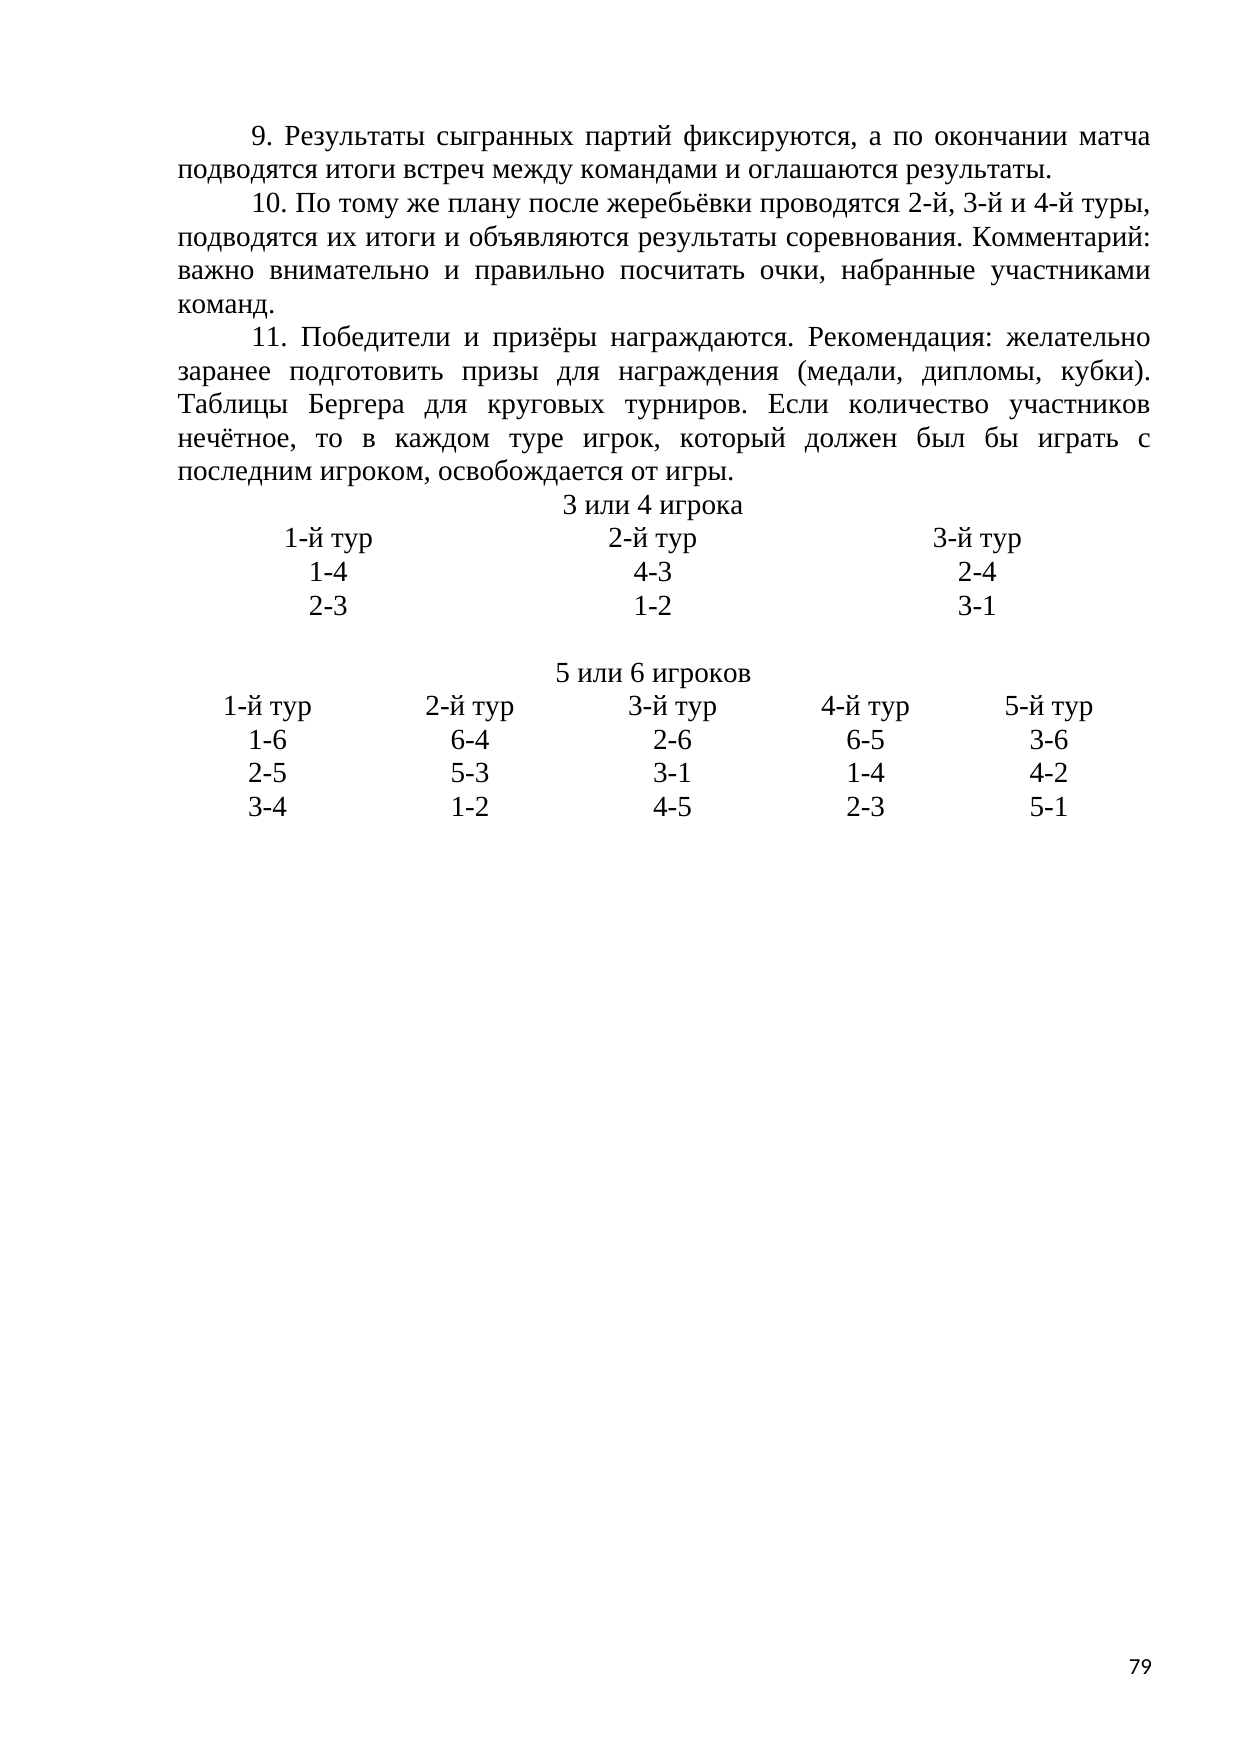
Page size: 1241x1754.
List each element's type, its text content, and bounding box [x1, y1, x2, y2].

table_cell 3-4 [166, 789, 368, 822]
table_cell 1-2 [490, 588, 815, 621]
table_header 5 или 6 игроков [166, 655, 1140, 688]
table_cell 4-5 [571, 789, 774, 822]
table_cell 3-й тур [571, 688, 774, 722]
text 10. По тому же плану после жеребьёвки проводятся 2-й, 3-й и 4-й туры, подводятся их итоги и объявляются результаты соревнования. Комментарий: важно внимательно и правильно посчитать очки, набранные участниками команд. [177, 185, 1152, 319]
table_cell 1-й тур [166, 521, 490, 554]
table_cell 1-2 [369, 789, 571, 822]
table_cell 4-3 [490, 554, 815, 588]
table_header 3 или 4 игрока [166, 487, 1139, 521]
table_cell 4-2 [957, 755, 1140, 789]
table_cell 1-й тур [166, 688, 368, 722]
table_cell 3-й тур [815, 521, 1139, 554]
text 11. Победители и призёры награждаются. Рекомендация: желательно заранее подготовить призы для награждения (медали, дипломы, кубки). Таблицы Бергера для круговых турниров. Если количество участников нечётное, то в каждом туре игрок, который должен был бы играть с последним игроком, освобождается от игры. [177, 319, 1152, 487]
table_cell 2-6 [571, 722, 774, 755]
table_cell 3-1 [571, 755, 774, 789]
table_cell 5-1 [957, 789, 1140, 822]
text 9. Результаты сыгранных партий фиксируются, а по окончании матча подводятся итоги встреч между командами и оглашаются результаты. [177, 118, 1152, 185]
table_cell 6-5 [774, 722, 957, 755]
table_cell 4-й тур [774, 688, 957, 722]
table_cell 1-6 [166, 722, 368, 755]
table_cell 5-3 [369, 755, 571, 789]
table_cell 2-3 [166, 588, 490, 621]
table_cell 5-й тур [957, 688, 1140, 722]
table_cell 3-6 [957, 722, 1140, 755]
table_cell 6-4 [369, 722, 571, 755]
table_cell 3-1 [815, 588, 1139, 621]
table_cell 2-3 [774, 789, 957, 822]
table_cell 1-4 [774, 755, 957, 789]
table_cell 2-й тур [490, 521, 815, 554]
table_cell 1-4 [166, 554, 490, 588]
table_cell 2-4 [815, 554, 1139, 588]
table_cell 2-й тур [369, 688, 571, 722]
table_cell 2-5 [166, 755, 368, 789]
